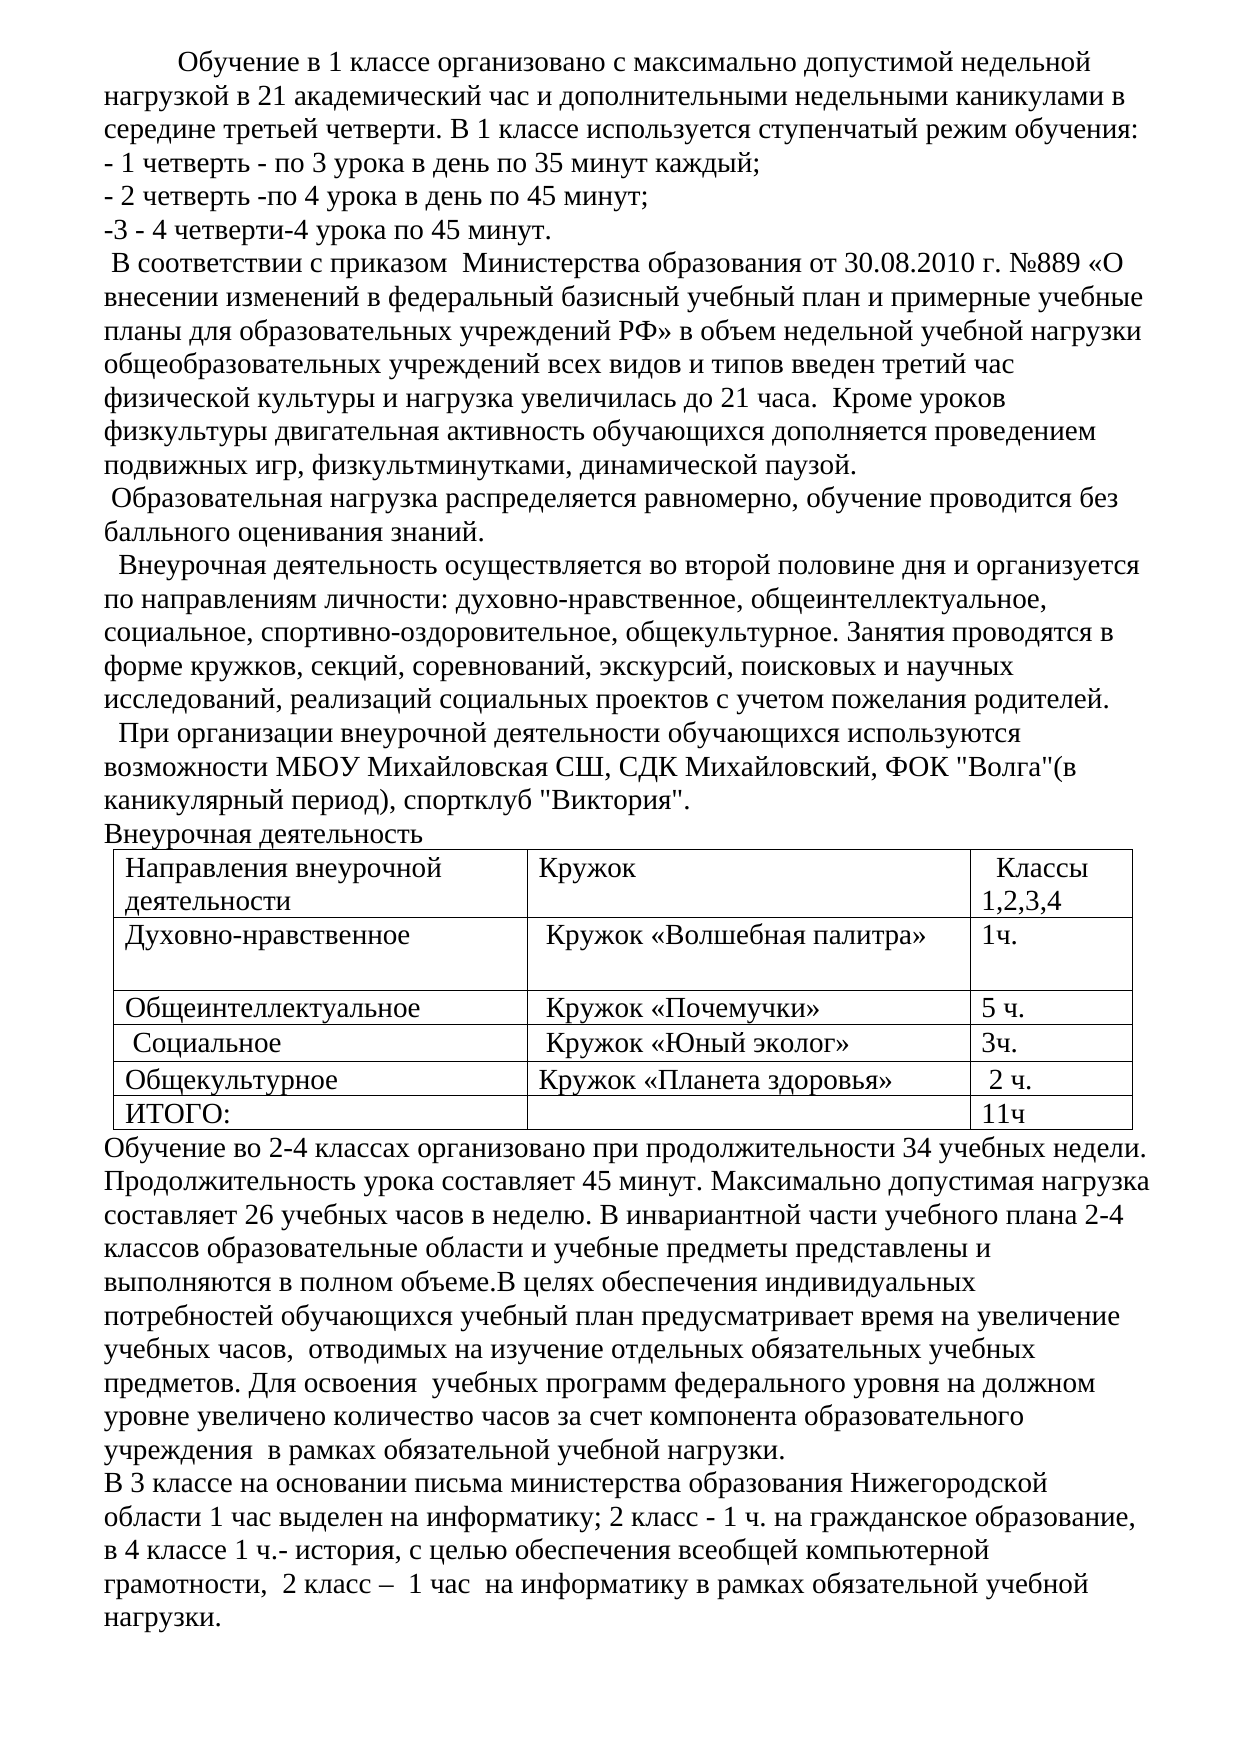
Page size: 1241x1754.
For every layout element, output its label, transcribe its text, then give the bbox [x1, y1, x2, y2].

table_cell Общеинтеллектуальное [114, 991, 527, 1024]
table_header Направления внеурочной деятельности [114, 850, 527, 917]
table_cell Кружок «Планета здоровья» [528, 1062, 970, 1095]
text -3 - 4 четверти-4 урока по 45 минут. [103, 212, 1152, 246]
table_cell Социальное [114, 1025, 527, 1061]
text В соответствии с приказом Министерства образования от 30.08.2010 г. №889 «О внесении изменений в федеральный базисный учебный план и примерные учебные планы для образовательных учреждений РФ» в объем недельной учебной нагрузки общеобразовательных учреждений всех видов и типов введен третий час физической культуры и нагрузка увеличилась до 21 часа. Кроме уроков физкультуры двигательная активность обучающихся дополняется проведением подвижных игр, физкультминутками, динамической паузой. [103, 246, 1152, 480]
table_header Кружок [528, 850, 970, 917]
table_cell Общекультурное [114, 1062, 527, 1095]
text - 2 четверть -по 4 урока в день по 45 минут; [103, 178, 1152, 212]
table_cell Кружок «Почемучки» [528, 991, 970, 1024]
table_cell 2 ч. [971, 1062, 1132, 1095]
table_cell 3ч. [971, 1025, 1132, 1061]
text Внеурочная деятельность осуществляется во второй половине дня и организуется по направлениям личности: духовно-нравственное, общеинтеллектуальное, социальное, спортивно-оздоровительное, общекультурное. Занятия проводятся в форме кружков, секций, соревнований, экскурсий, поисковых и научных исследований, реализаций социальных проектов с учетом пожелания родителей. [103, 547, 1152, 715]
table_cell 5 ч. [971, 991, 1132, 1024]
text Внеурочная деятельность [103, 816, 1152, 849]
table_cell Кружок «Волшебная палитра» [528, 918, 970, 990]
table_header Классы 1,2,3,4 [971, 850, 1132, 917]
table_cell ИТОГО: [114, 1096, 527, 1129]
table_cell Кружок «Юный эколог» [528, 1025, 970, 1061]
table_cell Духовно-нравственное [114, 918, 527, 990]
table_cell 1ч. [971, 918, 1132, 990]
text Обучение в 1 классе организовано с максимально допустимой недельной нагрузкой в 21 академический час и дополнительными недельными каникулами в середине третьей четверти. В 1 классе используется ступенчатый режим обучения: [103, 44, 1152, 145]
table_cell 11ч [971, 1096, 1132, 1129]
table_cell [528, 1096, 970, 1129]
text - 1 четверть - по 3 урока в день по 35 минут каждый; [103, 145, 1152, 178]
text Обучение во 2-4 классах организовано при продолжительности 34 учебных недели. Продолжительность урока составляет 45 минут. Максимально допустимая нагрузка составляет 26 учебных часов в неделю. В инвариантной части учебного плана 2-4 классов образовательные области и учебные предметы представлены и выполняются в полном объеме.В целях обеспечения индивидуальных потребностей обучающихся учебный план предусматривает время на увеличение учебных часов, отводимых на изучение отдельных обязательных учебных предметов. Для освоения учебных программ федерального уровня на должном уровне увеличено количество часов за счет компонента образовательного учреждения в рамках обязательной учебной нагрузки. [103, 1130, 1152, 1465]
text Образовательная нагрузка распределяется равномерно, обучение проводится без балльного оценивания знаний. [103, 480, 1152, 547]
text При организации внеурочной деятельности обучающихся используются возможности МБОУ Михайловская СШ, СДК Михайловский, ФОК "Волга"(в каникулярный период), спортклуб "Виктория". [103, 715, 1152, 816]
text В 3 классе на основании письма министерства образования Нижегородской области 1 час выделен на информатику; 2 класс - 1 ч. на гражданское образование, в 4 классе 1 ч.- история, с целью обеспечения всеобщей компьютерной грамотности, 2 класс – 1 час на информатику в рамках обязательной учебной нагрузки. [103, 1465, 1152, 1633]
